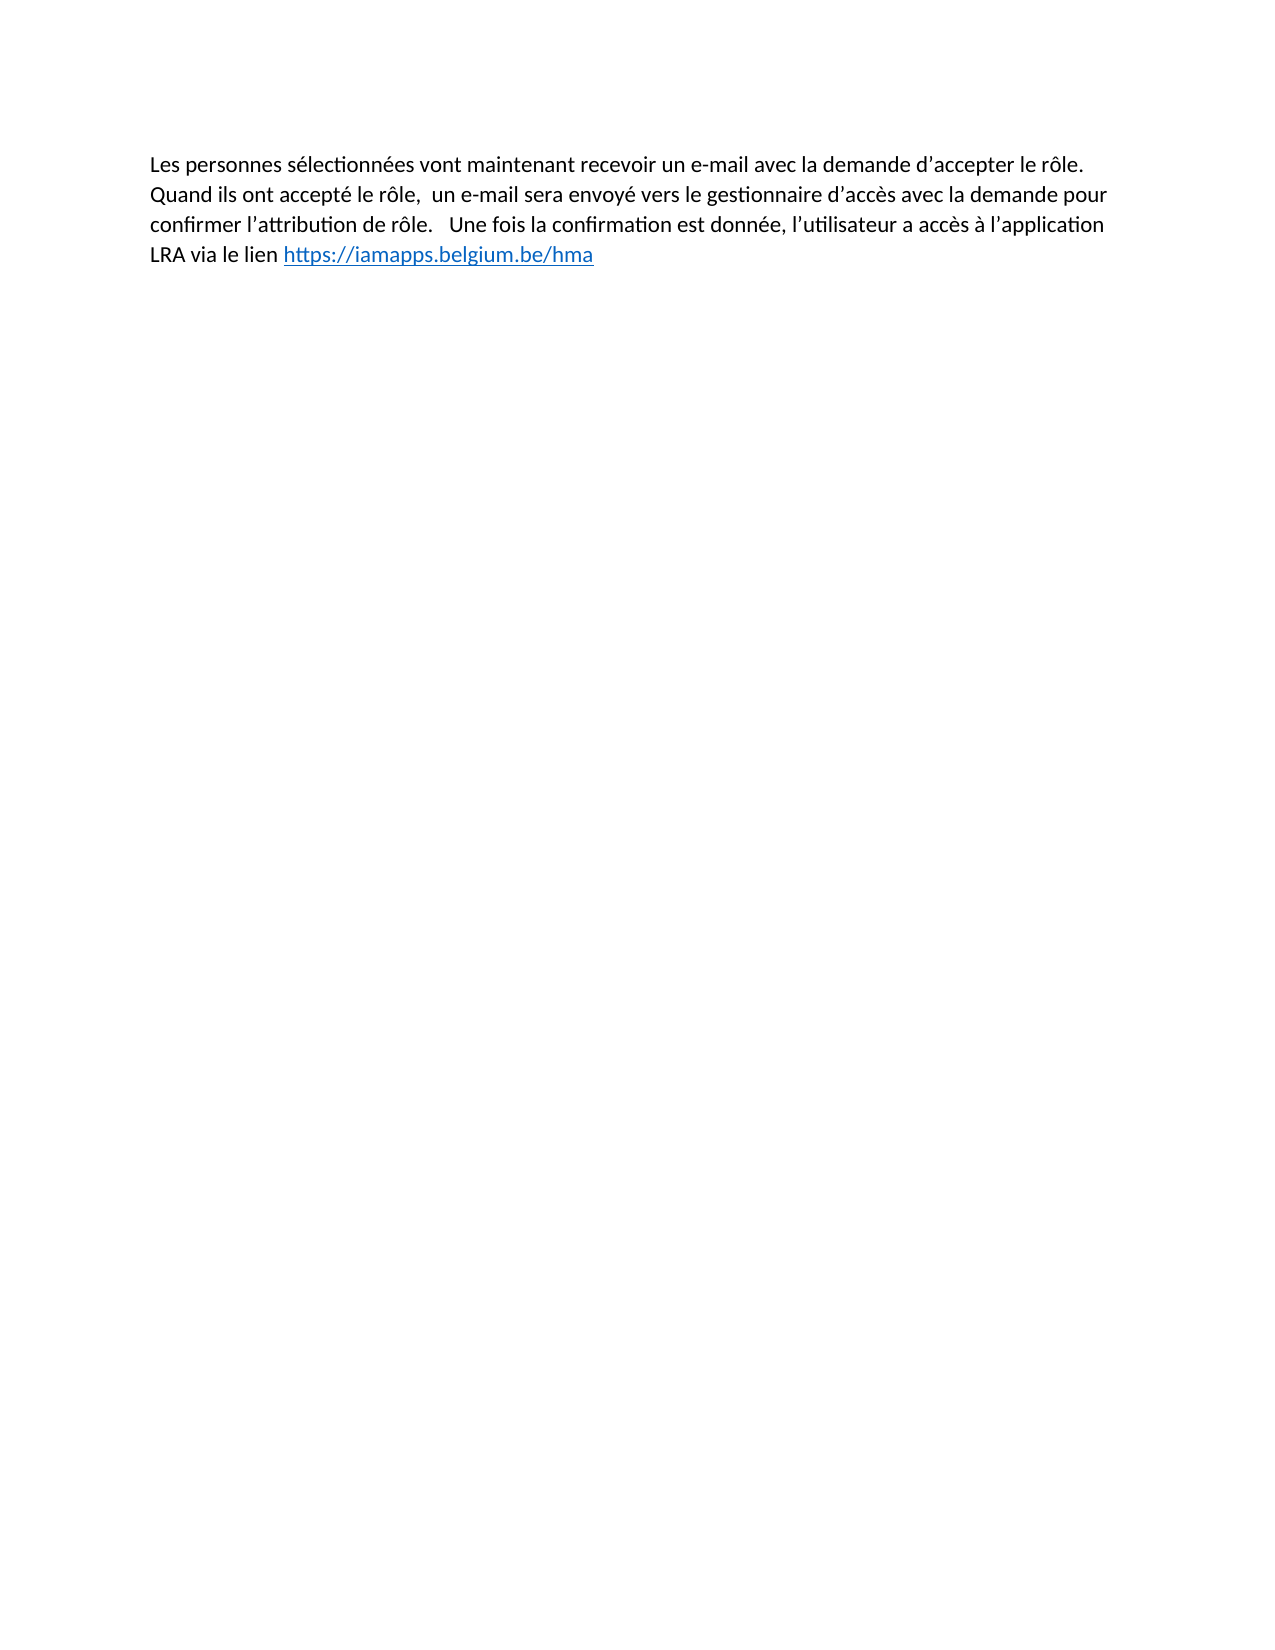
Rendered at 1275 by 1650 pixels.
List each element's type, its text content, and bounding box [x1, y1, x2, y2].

text Les personnes sélectionnées vont maintenant recevoir un e-mail avec la demande d’accepter le rôle. Quand ils ont accepté le rôle, un e-mail sera envoyé vers le gestionnaire d’accès avec la demande pour confirmer l’attribution de rôle. Une fois la confirmation est donnée, l’utilisateur a accès à l’application LRA via le lien https://iamapps.belgium.be/hma [150, 150, 1125, 269]
